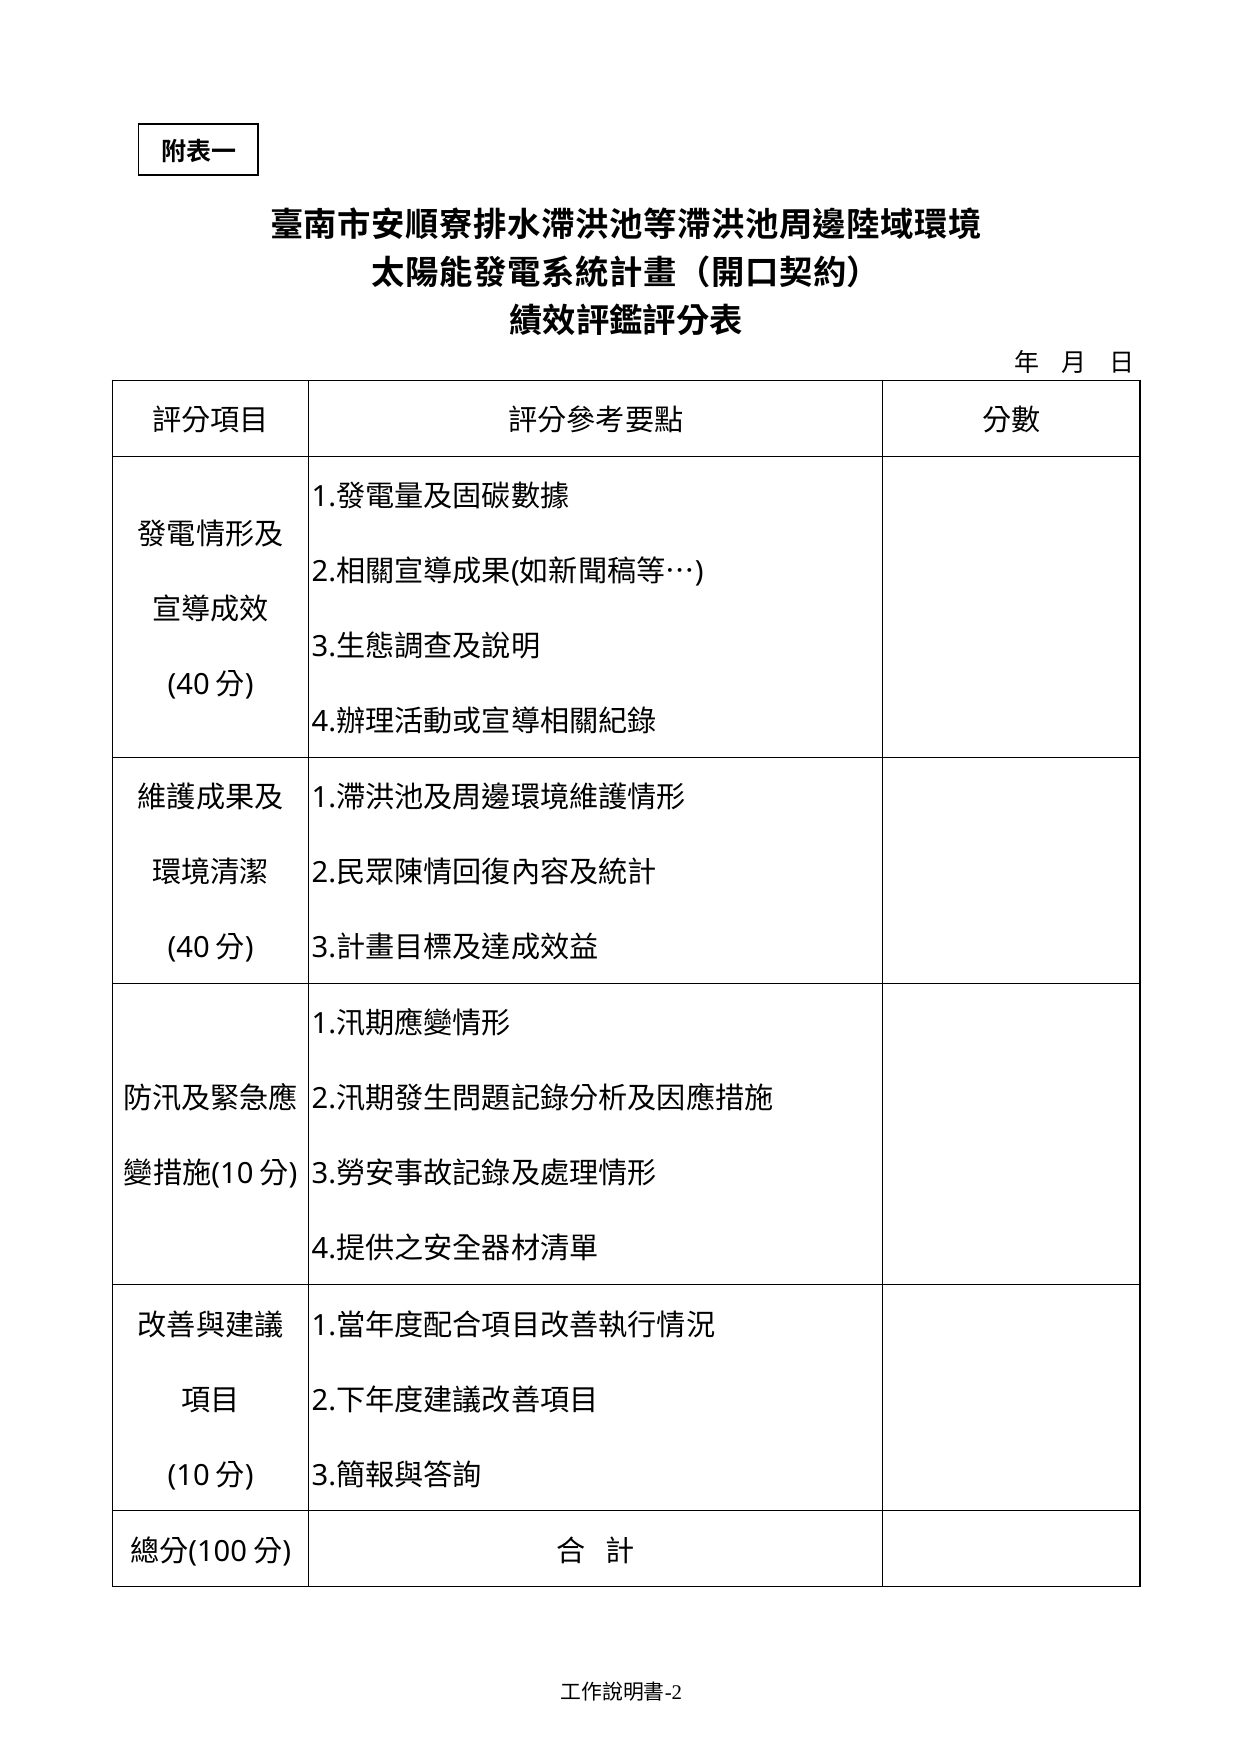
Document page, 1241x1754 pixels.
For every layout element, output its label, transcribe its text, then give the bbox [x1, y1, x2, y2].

table_cell [883, 1285, 1139, 1510]
table_cell 總分(100分) [113, 1511, 308, 1586]
table_cell 防汛及緊急應變措施(10分) [113, 984, 308, 1284]
text 績效評鑑評分表 [118, 294, 1134, 342]
text 臺南市安順寮排水滯洪池等滯洪池周邊陸域環境 [118, 197, 1134, 246]
table_cell [883, 984, 1139, 1284]
table_cell 當年度配合項目改善執行情況 下年度建議改善項目 簡報與答詢 [309, 1285, 882, 1510]
table_cell 發電量及固碳數據 相關宣導成果(如新聞稿等…) 生態調查及說明 辦理活動或宣導相關紀錄 [309, 457, 882, 757]
table_header 分數 [883, 381, 1139, 456]
table_cell [883, 457, 1139, 757]
table_cell [883, 758, 1139, 983]
table_cell 維護成果及 環境清潔 (40分) [113, 758, 308, 983]
table_header 評分參考要點 [309, 381, 882, 456]
table_cell 合 計 [309, 1511, 882, 1586]
text 年 月 日 [168, 342, 1134, 379]
table_cell 滯洪池及周邊環境維護情形 民眾陳情回復內容及統計 計畫目標及達成效益 [309, 758, 882, 983]
table_cell 改善與建議 項目 (10分) [113, 1285, 308, 1510]
table_header 評分項目 [113, 381, 308, 456]
text 太陽能發電系統計畫（開口契約） [118, 246, 1134, 294]
table_cell 汛期應變情形 汛期發生問題記錄分析及因應措施 勞安事故記錄及處理情形 提供之安全器材清單 [309, 984, 882, 1284]
table_cell 發電情形及 宣導成效 (40分) [113, 457, 308, 757]
table_cell [883, 1511, 1139, 1586]
